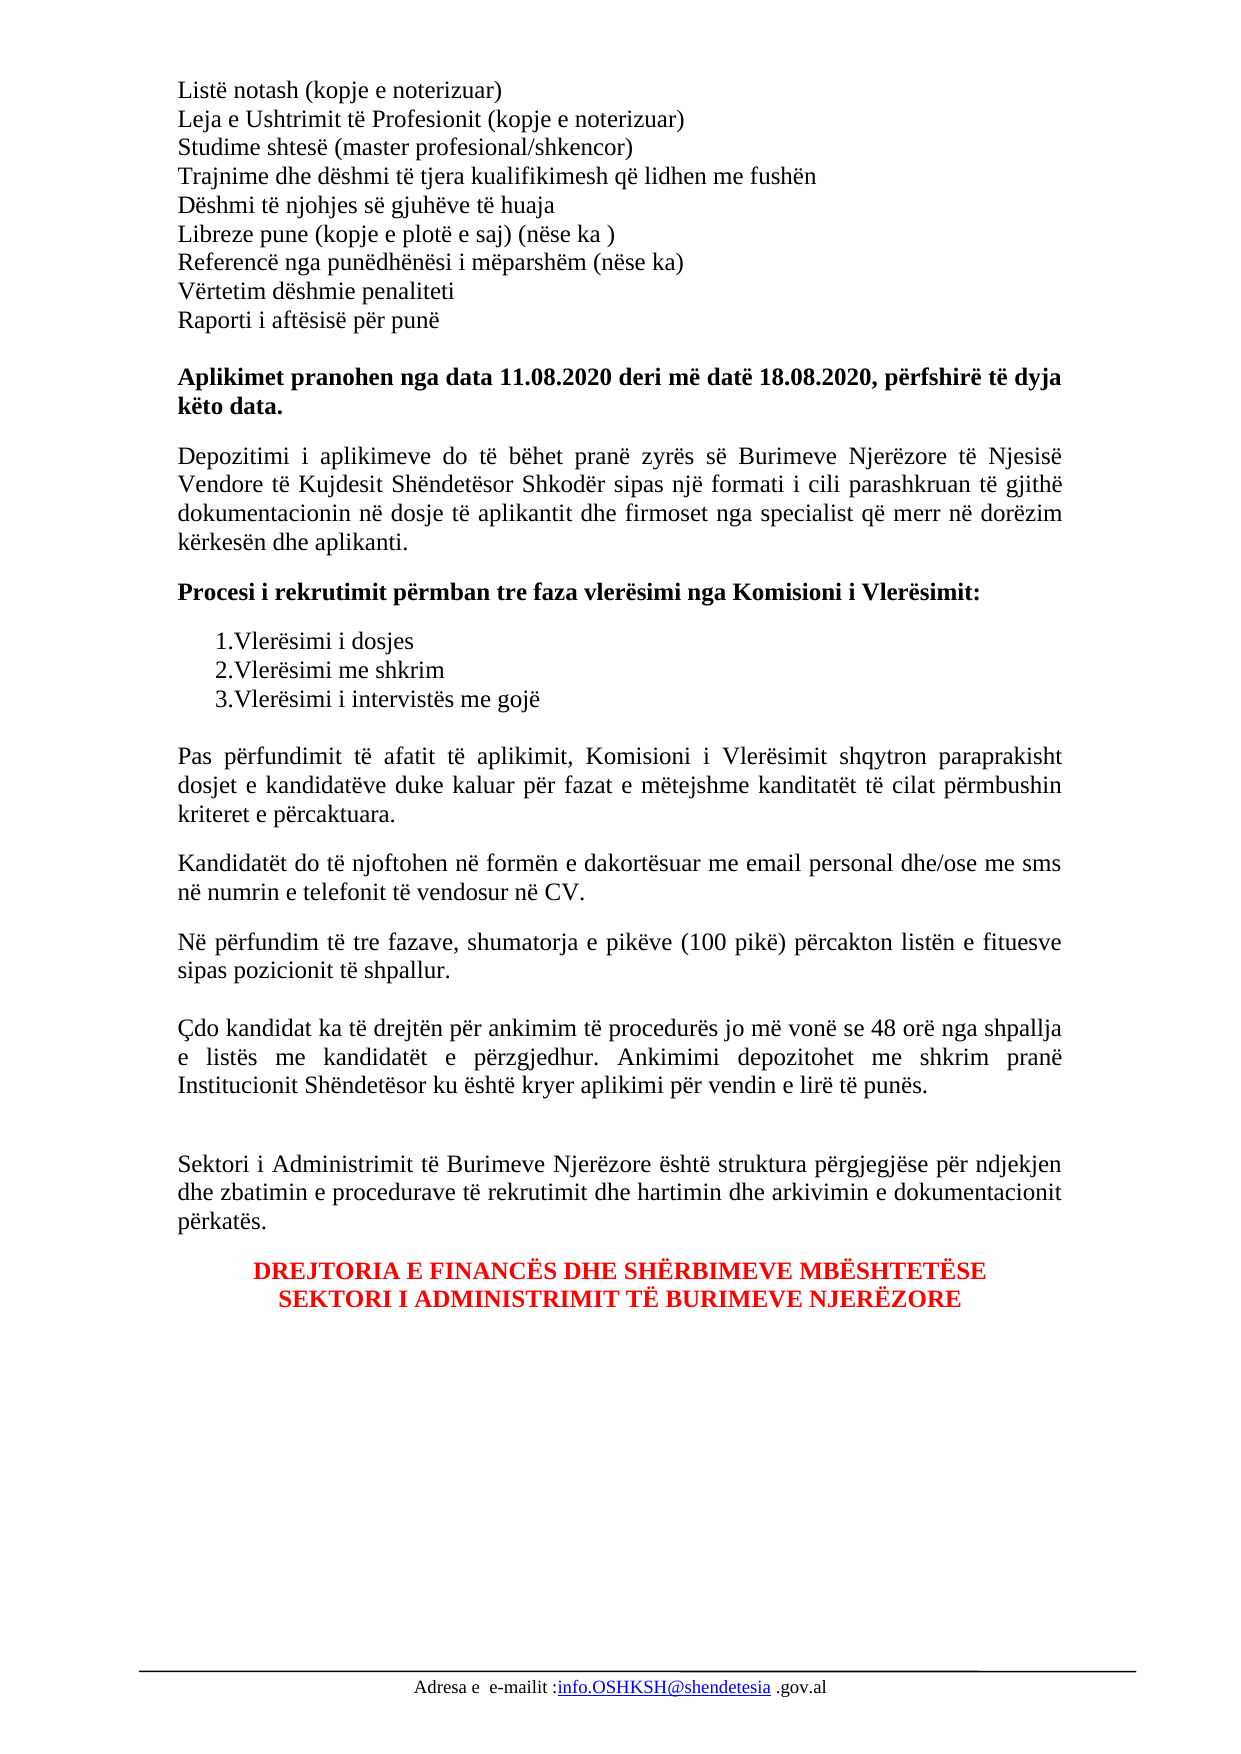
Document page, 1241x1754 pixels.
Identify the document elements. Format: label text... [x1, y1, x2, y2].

text Procesi i rekrutimit përmban tre faza vlerësimi nga Komisioni i Vlerësimit: [177, 577, 1063, 605]
text Referencë nga punëdhënësi i mëparshëm (nëse ka) [177, 247, 1063, 276]
text Pas përfundimit të afatit të aplikimit, Komisioni i Vlerësimit shqytron paraprakisht dosjet e kandidatëve duke kaluar për fazat e mëtejshme kanditatët të cilat përmbushin kriteret e përcaktuara. [177, 741, 1063, 827]
text Listë notash (kopje e noterizuar) [177, 75, 1063, 104]
text Vërtetim dëshmie penaliteti [177, 276, 1063, 305]
text Raporti i aftësisë për punë [177, 305, 1063, 334]
text Depozitimi i aplikimeve do të bëhet pranë zyrës së Burimeve Njerëzore të Njesisë Vendore të Kujdesit Shëndetësor Shkodër sipas një formati i cili parashkruan të gjithë dokumentacionin në dosje të aplikantit dhe firmoset nga specialist që merr në dorëzim kërkesën dhe aplikanti. [177, 441, 1063, 556]
text Libreze pune (kopje e plotë e saj) (nëse ka ) [177, 219, 1063, 247]
text Në përfundim të tre fazave, shumatorja e pikëve (100 pikë) përcakton listën e fituesve sipas pozicionit të shpallur. [177, 927, 1063, 984]
text 2.Vlerësimi me shkrim [215, 655, 1063, 684]
text Leja e Ushtrimit të Profesionit (kopje e noterizuar) [177, 104, 1063, 132]
text Aplikimet pranohen nga data 11.08.2020 deri më datë 18.08.2020, përfshirë të dyja këto data. [177, 362, 1063, 420]
text Dëshmi të njohjes së gjuhëve të huaja [177, 190, 1063, 219]
text Kandidatët do të njoftohen në formën e dakortësuar me email personal dhe/ose me sms në numrin e telefonit të vendosur në CV. [177, 848, 1063, 906]
text Trajnime dhe dëshmi të tjera kualifikimesh që lidhen me fushën [177, 161, 1063, 190]
text 3.Vlerësimi i intervistës me gojë [215, 684, 1063, 712]
text Studime shtesë (master profesional/shkencor) [177, 132, 1063, 161]
text 1.Vlerësimi i dosjes [215, 626, 1063, 655]
text SEKTORI I ADMINISTRIMIT TË BURIMEVE NJERËZORE [177, 1284, 1063, 1313]
text Çdo kandidat ka të drejtën për ankimim të procedurës jo më vonë se 48 orë nga shpallja e listës me kandidatët e përzgjedhur. Ankimimi depozitohet me shkrim pranë Institucionit Shëndetësor ku është kryer aplikimi për vendin e lirë të punës. [177, 1013, 1063, 1099]
text DREJTORIA E FINANCËS DHE SHËRBIMEVE MBËSHTETËSE [177, 1256, 1063, 1284]
text Sektori i Administrimit të Burimeve Njerëzore është struktura përgjegjëse për ndjekjen dhe zbatimin e procedurave të rekrutimit dhe hartimin dhe arkivimin e dokumentacionit përkatës. [177, 1149, 1063, 1235]
